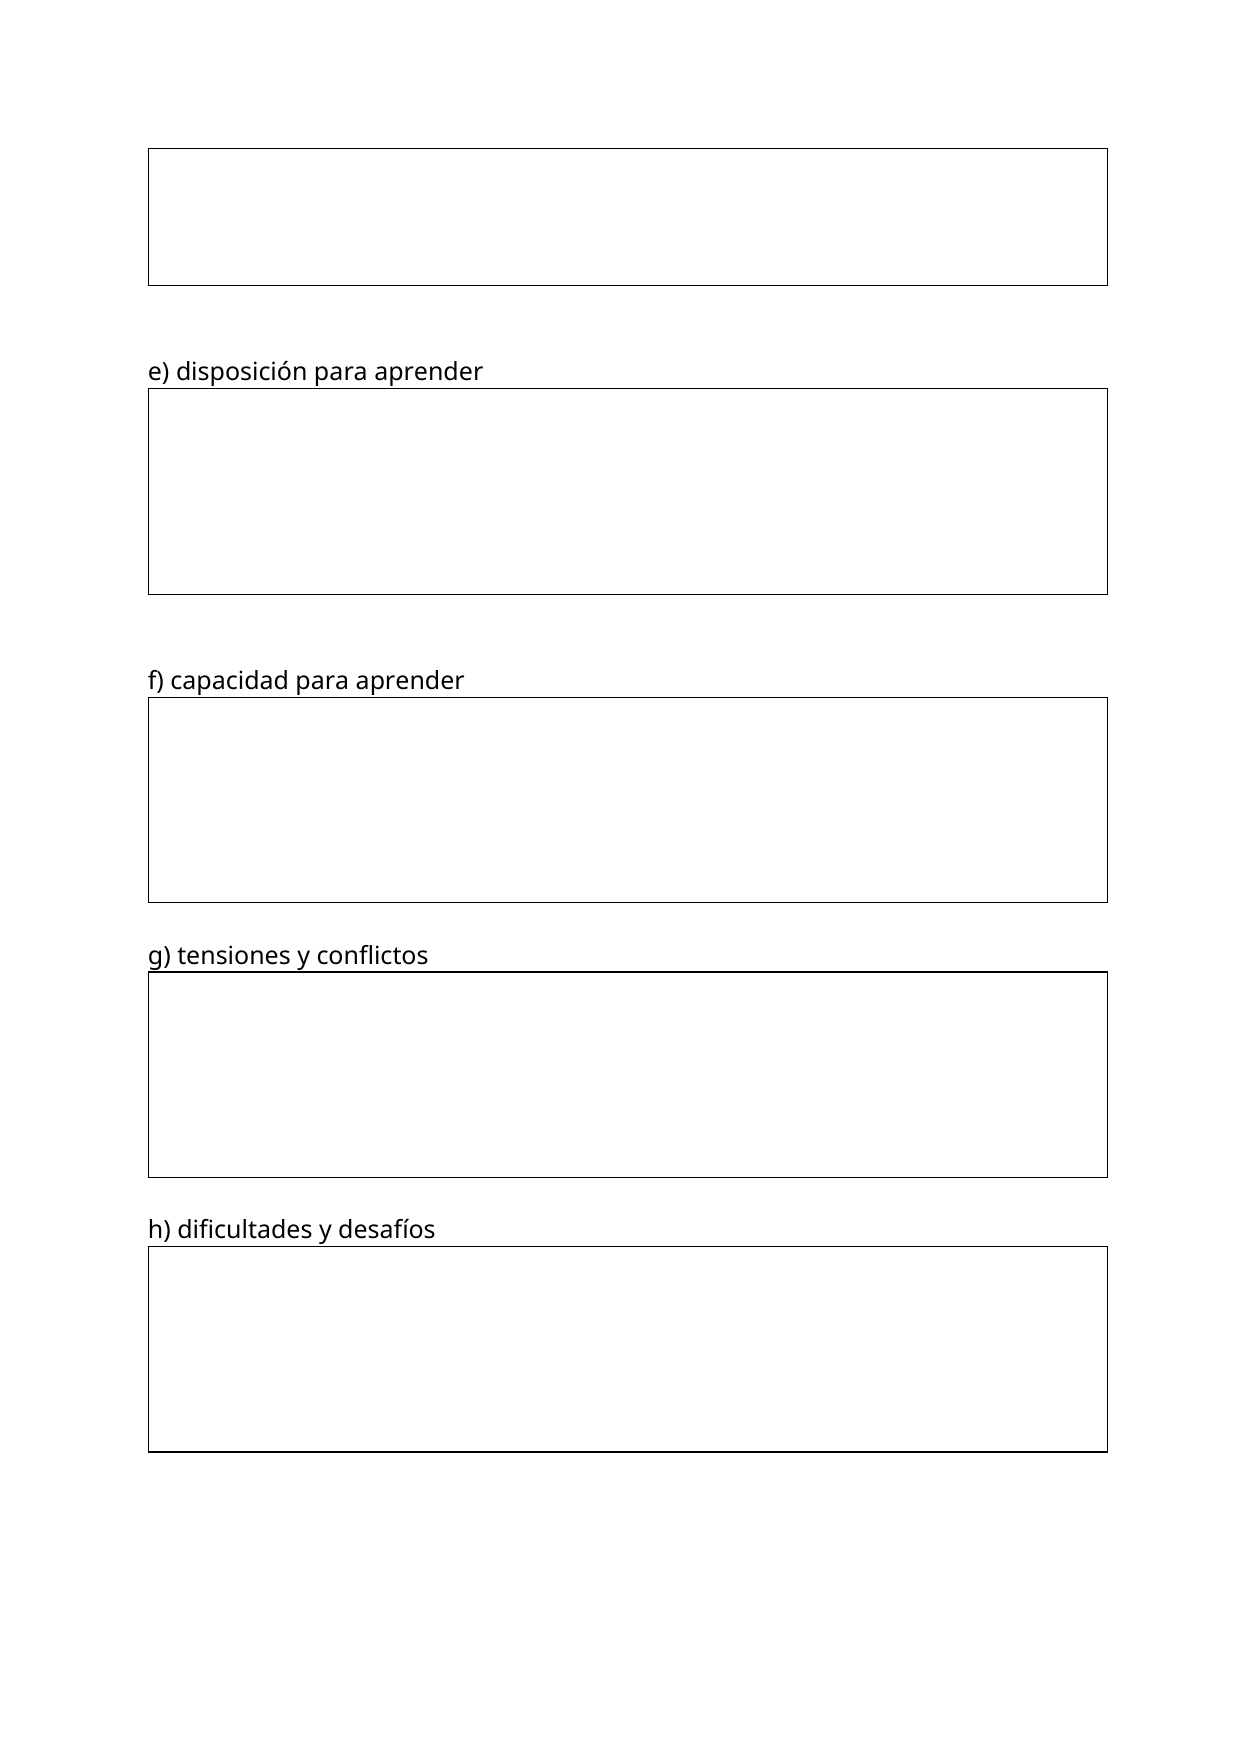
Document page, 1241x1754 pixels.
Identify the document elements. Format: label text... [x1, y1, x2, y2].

table_header [149, 389, 1107, 593]
text g) tensiones y conflictos [148, 937, 1093, 971]
text e) disposición para aprender [148, 354, 1093, 388]
table_header [149, 149, 1107, 285]
table_header [149, 698, 1107, 902]
table_header [149, 973, 1107, 1177]
text h) dificultades y desafíos [148, 1212, 1093, 1246]
table_header [149, 1247, 1107, 1451]
text f) capacidad para aprender [148, 663, 1093, 697]
